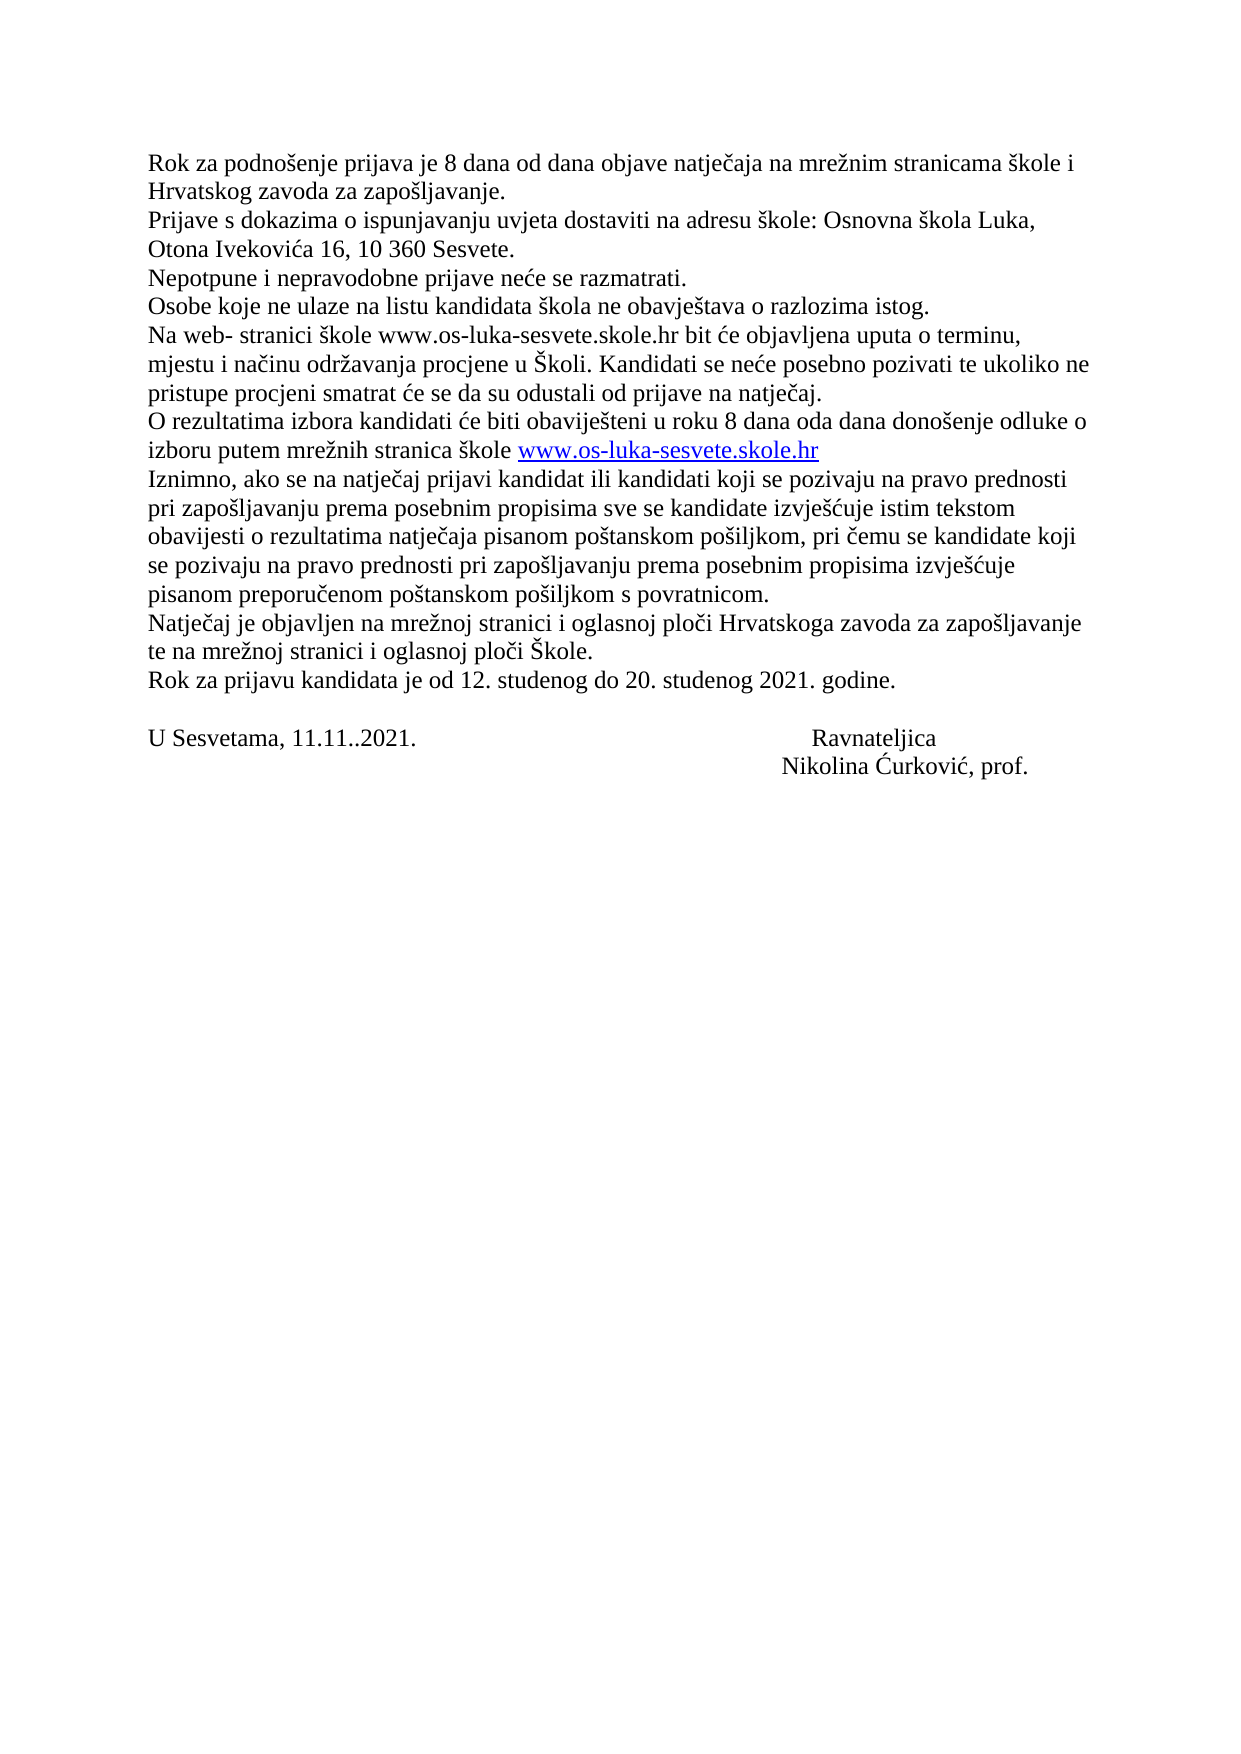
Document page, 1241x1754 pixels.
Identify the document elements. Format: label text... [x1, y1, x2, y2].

text Na web- stranici škole www.os-luka-sesvete.skole.hr bit će objavljena uputa o terminu, mjestu i načinu održavanja procjene u Školi. Kandidati se neće posebno pozivati te ukoliko ne pristupe procjeni smatrat će se da su odustali od prijave na natječaj. [148, 320, 1093, 406]
text Nepotpune i nepravodobne prijave neće se razmatrati. [148, 263, 1093, 291]
text Osobe koje ne ulaze na listu kandidata škola ne obavještava o razlozima istog. [148, 291, 1093, 320]
text Rok za podnošenje prijava je 8 dana od dana objave natječaja na mrežnim stranicama škole i Hrvatskog zavoda za zapošljavanje. [148, 148, 1093, 205]
text Iznimno, ako se na natječaj prijavi kandidat ili kandidati koji se pozivaju na pravo prednosti pri zapošljavanju prema posebnim propisima sve se kandidate izvješćuje istim tekstom obavijesti o rezultatima natječaja pisanom poštanskom pošiljkom, pri čemu se kandidate koji se pozivaju na pravo prednosti pri zapošljavanju prema posebnim propisima izvješćuje pisanom preporučenom poštanskom pošiljkom s povratnicom. [148, 464, 1093, 608]
text U Sesvetama, 11.11..2021. Ravnateljica [148, 723, 1093, 751]
text Natječaj je objavljen na mrežnoj stranici i oglasnoj ploči Hrvatskoga zavoda za zapošljavanje te na mrežnoj stranici i oglasnoj ploči Škole. [148, 608, 1093, 665]
text Prijave s dokazima o ispunjavanju uvjeta dostaviti na adresu škole: Osnovna škola Luka, Otona Ivekovića 16, 10 360 Sesvete. [148, 205, 1093, 263]
text O rezultatima izbora kandidati će biti obaviješteni u roku 8 dana oda dana donošenje odluke o izboru putem mrežnih stranica škole www.os-luka-sesvete.skole.hr [148, 406, 1093, 464]
text Nikolina Ćurković, prof. [148, 751, 1093, 780]
text Rok za prijavu kandidata je od 12. studenog do 20. studenog 2021. godine. [148, 665, 1093, 694]
